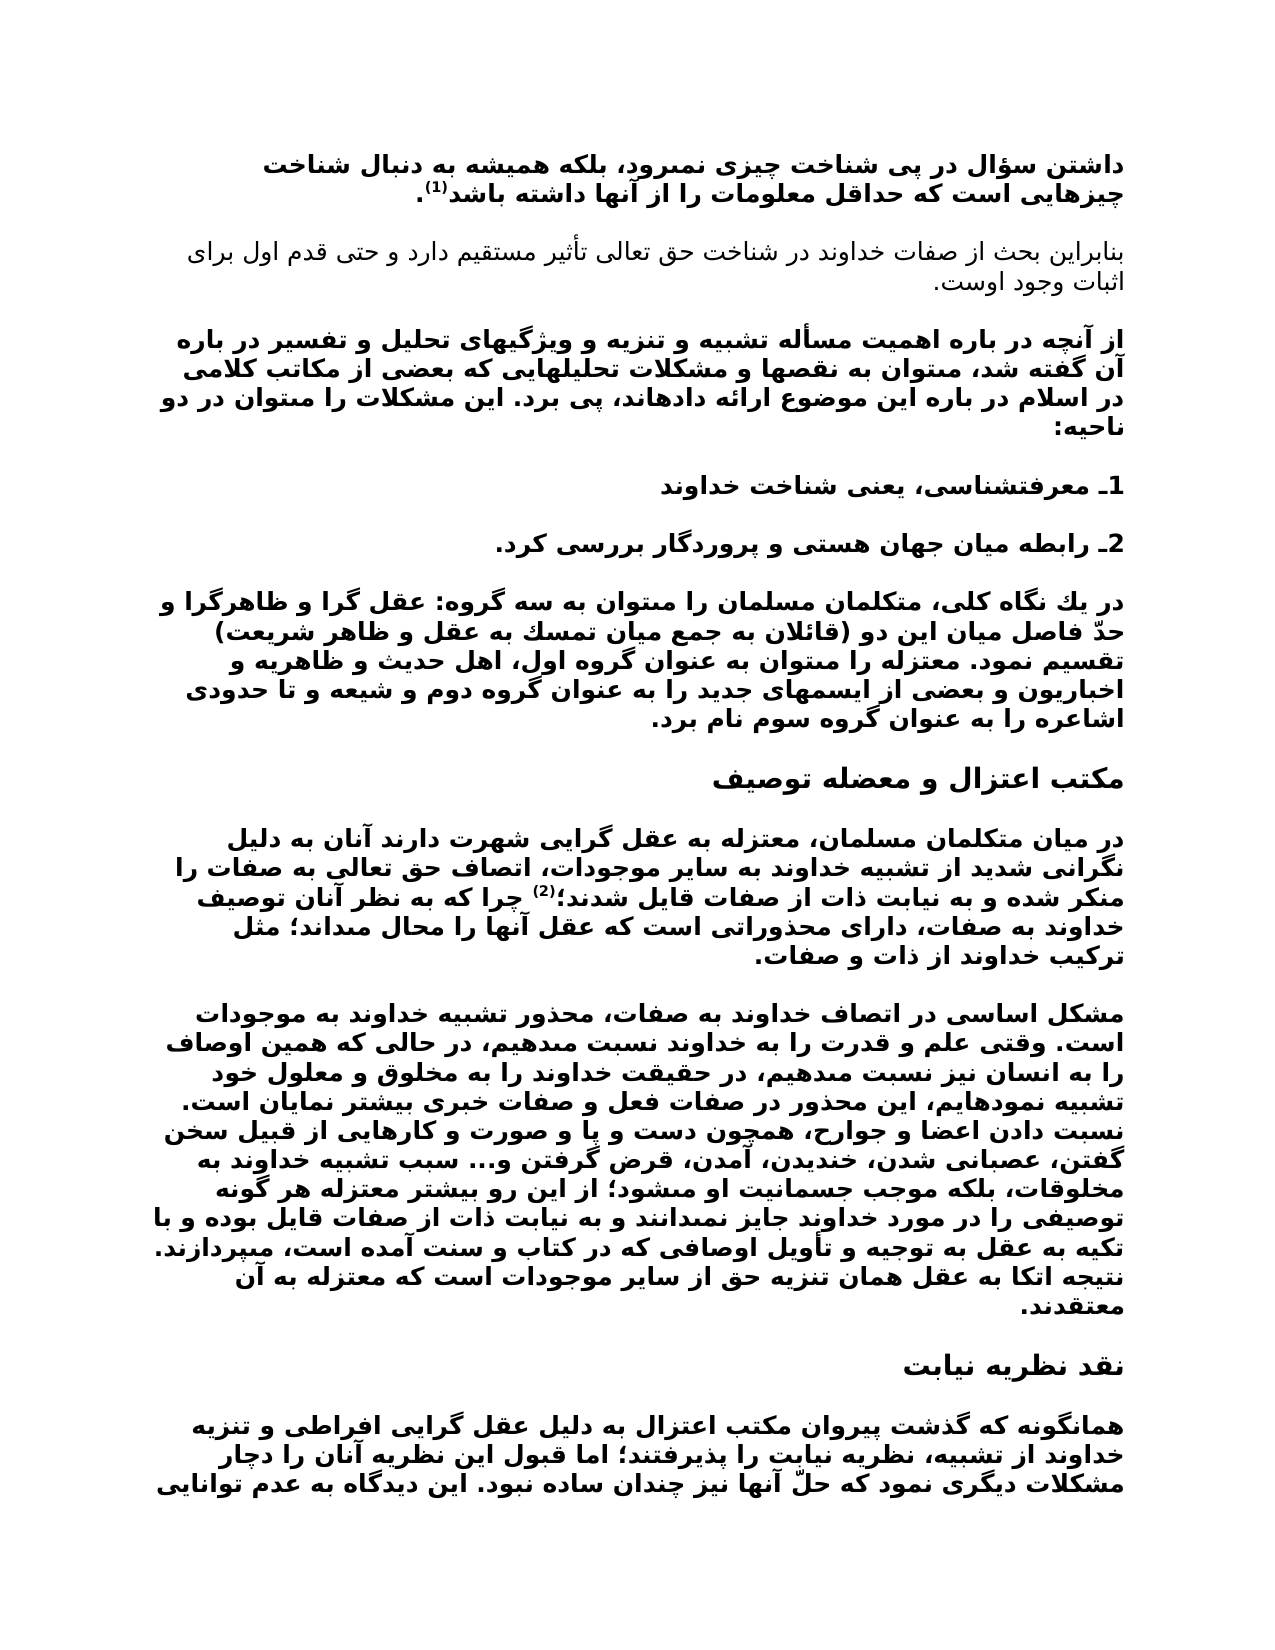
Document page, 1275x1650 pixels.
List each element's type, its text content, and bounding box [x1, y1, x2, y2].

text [150, 1411, 1125, 1499]
text نقد نظريه نيابت [150, 1349, 1125, 1382]
text مشكل اساسى در اتصاف خداوند به صفات، محذور تشبيه خداوند به موجودات است. وقتى علم و قدرت را به خداوند نسبت مى‏دهيم، در حالى كه همين اوصاف را به انسان نيز نسبت مى‏دهيم، در حقيقت خداوند را به مخلوق و معلول خود تشبيه نموده‏ايم، اين محذور در صفات فعل و صفات خبرى بيشتر نمايان است. نسبت دادن اعضا و جوارح، همچون دست و پا و صورت و كارهايى از قبيل سخن گفتن، عصبانى شدن، خنديدن، آمدن، قرض گرفتن و... سبب تشبيه خداوند به مخلوقات، بلكه موجب جسمانيت او مى‏شود؛ از اين رو بيشتر معتزله هر گونه توصيفى را در مورد خداوند جايز نمى‏دانند و به نيابت ذات از صفات قايل بوده و با تكيه به عقل به توجيه و تأويل اوصافى كه در كتاب و سنت آمده است، مى‏پردازند. نتيجه اتكا به عقل همان تنزيه حق از ساير موجودات است كه معتزله به آن معتقدند. [150, 999, 1125, 1320]
text 1ـ معرفت‏شناسى، يعنى شناخت خداوند [150, 471, 1125, 500]
text از آنچه در باره اهميت مسأله تشبيه و تنزيه و ويژگيهاى تحليل و تفسير در باره آن گفته شد، مى‏توان به نقصها و مشكلات تحليل‏هايى كه بعضى از مكاتب كلامى در اسلام در باره اين موضوع ارائه داده‏اند، پى برد. اين مشكلات را مى‏توان در دو ناحيه: [150, 325, 1125, 442]
text در يك نگاه كلى، متكلمان مسلمان را مى‏توان به سه گروه: عقل گرا و ظاهرگرا و حدّ فاصل ميان اين دو (قائلان به جمع ميان تمسك به عقل و ظاهر شريعت) تقسيم نمود. معتزله را مى‏توان به عنوان گروه اول، اهل حديث و ظاهريه و اخباريون و بعضى از ايسم‏هاى جديد را به عنوان گروه دوم و شيعه و تا حدودى اشاعره را به عنوان گروه سوم نام برد. [150, 587, 1125, 733]
text بنابراين بحث از صفات خداوند در شناخت حق تعالى تأثير مستقيم دارد و حتى قدم اول براى اثبات وجود اوست. [150, 237, 1125, 296]
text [150, 150, 1125, 208]
text در ميان متكلمان مسلمان، معتزله به عقل گرايى شهرت دارند آنان به دليل نگرانى شديد از تشبيه خداوند به ساير موجودات، اتصاف حق تعالى به صفات را منكر شده و به نيابت ذات از صفات قايل شدند؛(2) چرا كه به نظر آنان توصيف خداوند به صفات، داراى محذوراتى است كه عقل آنها را محال مى‏داند؛ مثل تركيب خداوند از ذات و صفات. [150, 824, 1125, 970]
text مكتب اعتزال و معضله توصيف [150, 762, 1125, 795]
text 2ـ رابطه ميان جهان هستى و پروردگار بررسى كرد. [150, 529, 1125, 558]
